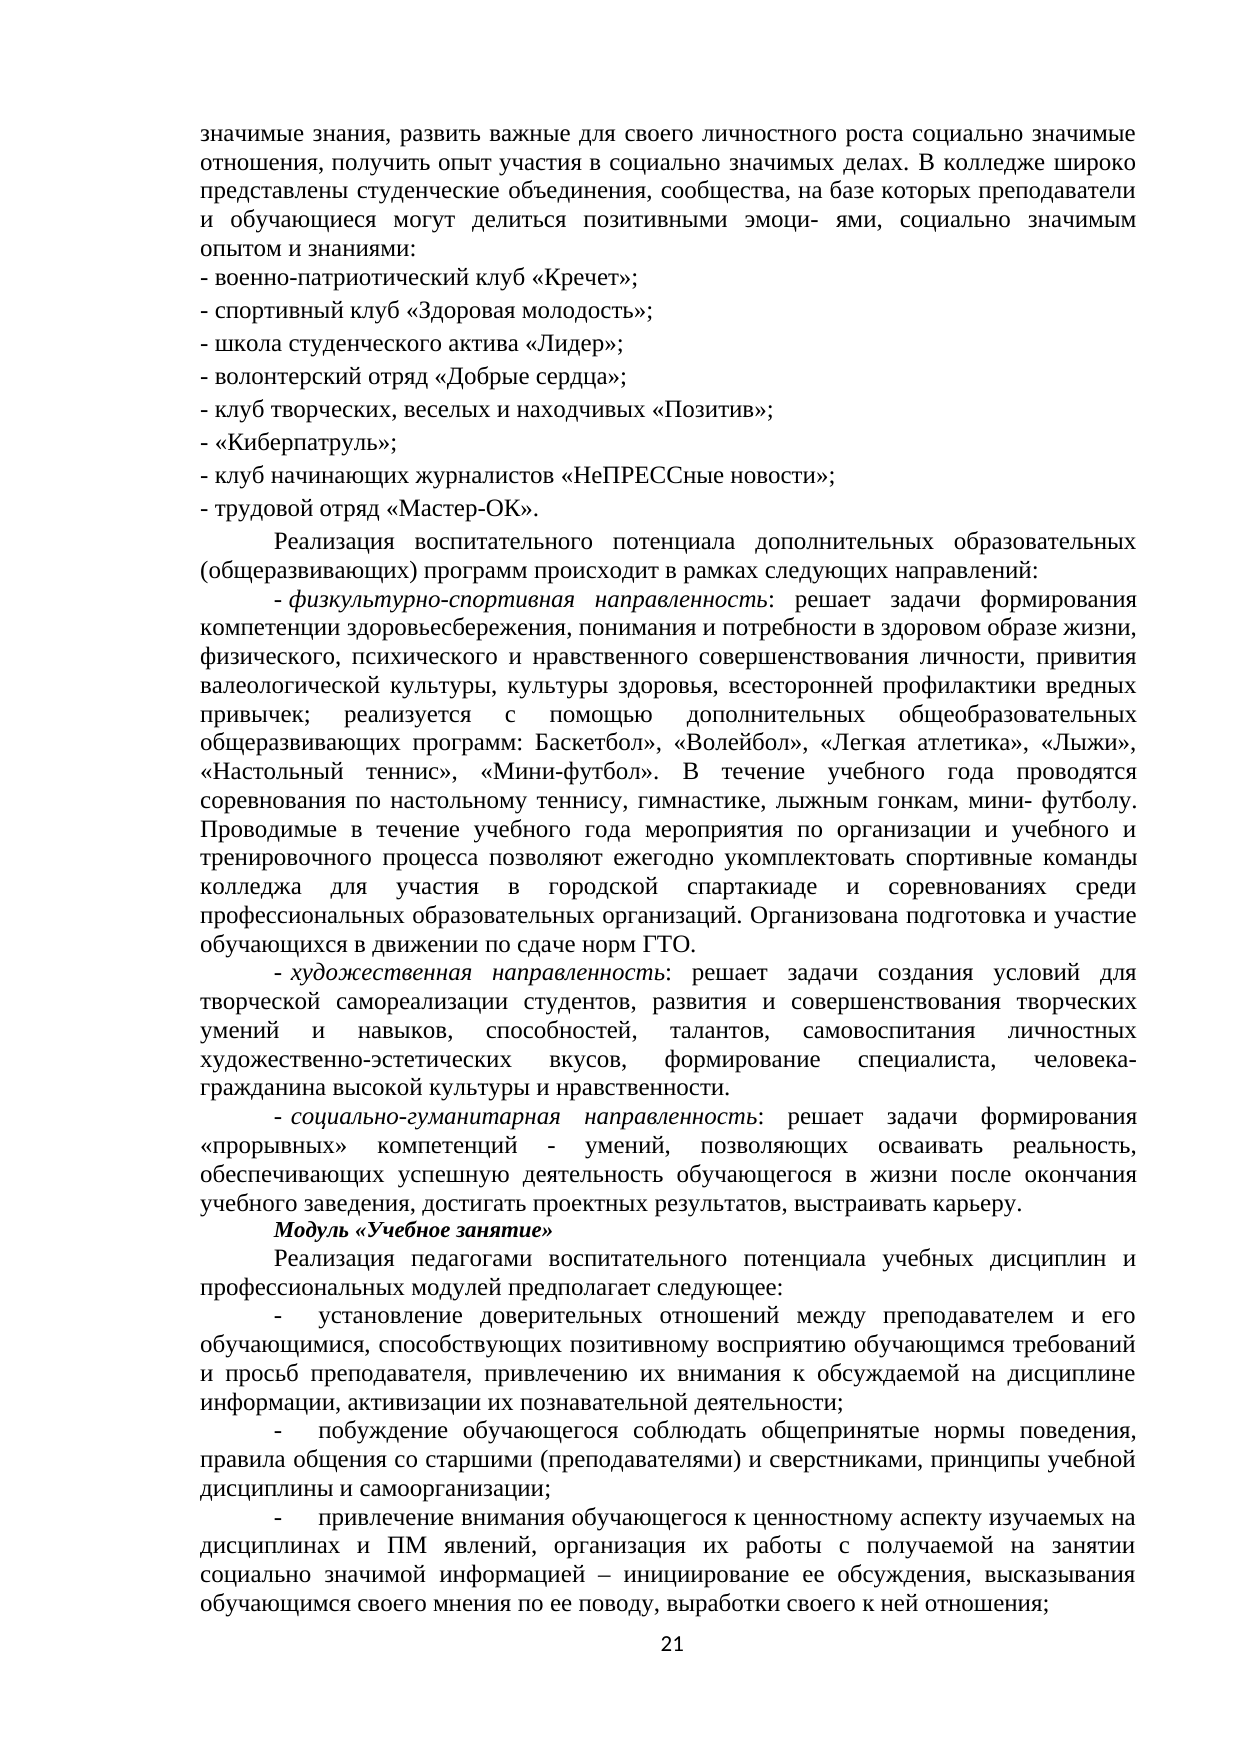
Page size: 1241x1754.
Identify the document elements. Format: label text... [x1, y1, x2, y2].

list социально-гуманитарная направленность: решает задачи формирования «прорывных» компетенций - умений, позволяющих осваивать реальность, обеспечивающих успешную деятельность обучающегося в жизни после окончания учебного заведения, достигать проектных результатов, выстраивать карьеру. [200, 1101, 1137, 1216]
text - «Киберпатруль»; [177, 427, 1167, 456]
list художественная направленность: решает задачи создания условий для творческой самореализации студентов, развития и совершенствования творческих умений и навыков, способностей, талантов, самовоспитания личностных художественно-эстетических вкусов, формирование специалиста, человека-гражданина высокой культуры и нравственности. [200, 957, 1137, 1101]
text - клуб начинающих журналистов «НеПРЕССные новости»; [177, 460, 1167, 489]
list побуждение обучающегося соблюдать общепринятые нормы поведения, правила общения со старшими (преподавателями) и сверстниками, принципы учебной дисциплины и самоорганизации; [200, 1415, 1137, 1502]
list физкультурно-спортивная направленность: решает задачи формирования компетенции здоровьесбережения, понимания и потребности в здоровом образе жизни, физического, психического и нравственного совершенствования личности, привития валеологической культуры, культуры здоровья, всесторонней профилактики вредных привычек; реализуется с помощью дополнительных общеобразовательных общеразвивающих программ: Баскетбол», «Волейбол», «Легкая атлетика», «Лыжи», «Настольный теннис», «Мини-футбол». В течение учебного года проводятся соревнования по настольному теннису, гимнастике, лыжным гонкам, мини- футболу. Проводимые в течение учебного года мероприятия по организации и учебного и тренировочного процесса позволяют ежегодно укомплектовать спортивные команды колледжа для участия в городской спартакиаде и соревнованиях среди профессиональных образовательных организаций. Организована подготовка и участие обучающихся в движении по сдаче норм ГТО. [200, 584, 1137, 957]
text - волонтерский отряд «Добрые сердца»; [177, 361, 1167, 390]
text - спортивный клуб «Здоровая молодость»; [177, 295, 1167, 324]
list Модуль «Учебное занятие» [273, 1216, 1137, 1243]
text - военно-патриотический клуб «Кречет»; [177, 262, 1167, 291]
text Реализация педагогами воспитательного потенциала учебных дисциплин и профессиональных модулей предполагает следующее: [200, 1243, 1137, 1300]
text Реализация воспитательного потенциала дополнительных образовательных (общеразвивающих) программ происходит в рамках следующих направлений: [200, 526, 1137, 584]
text - клуб творческих, веселых и находчивых «Позитив»; [177, 394, 1167, 423]
text - школа студенческого актива «Лидер»; [177, 328, 1167, 357]
list привлечение внимания обучающегося к ценностному аспекту изучаемых на дисциплинах и ПМ явлений, организация их работы с получаемой на занятии социально значимой информацией – инициирование ее обсуждения, высказывания обучающимся своего мнения по ее поводу, выработки своего к ней отношения; [200, 1502, 1136, 1617]
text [200, 118, 1136, 262]
text - трудовой отряд «Мастер-ОК». [177, 493, 1167, 522]
list установление доверительных отношений между преподавателем и его обучающимися, способствующих позитивному восприятию обучающимся требований и просьб преподавателя, привлечению их внимания к обсуждаемой на дисциплине информации, активизации их познавательной деятельности; [200, 1300, 1136, 1415]
